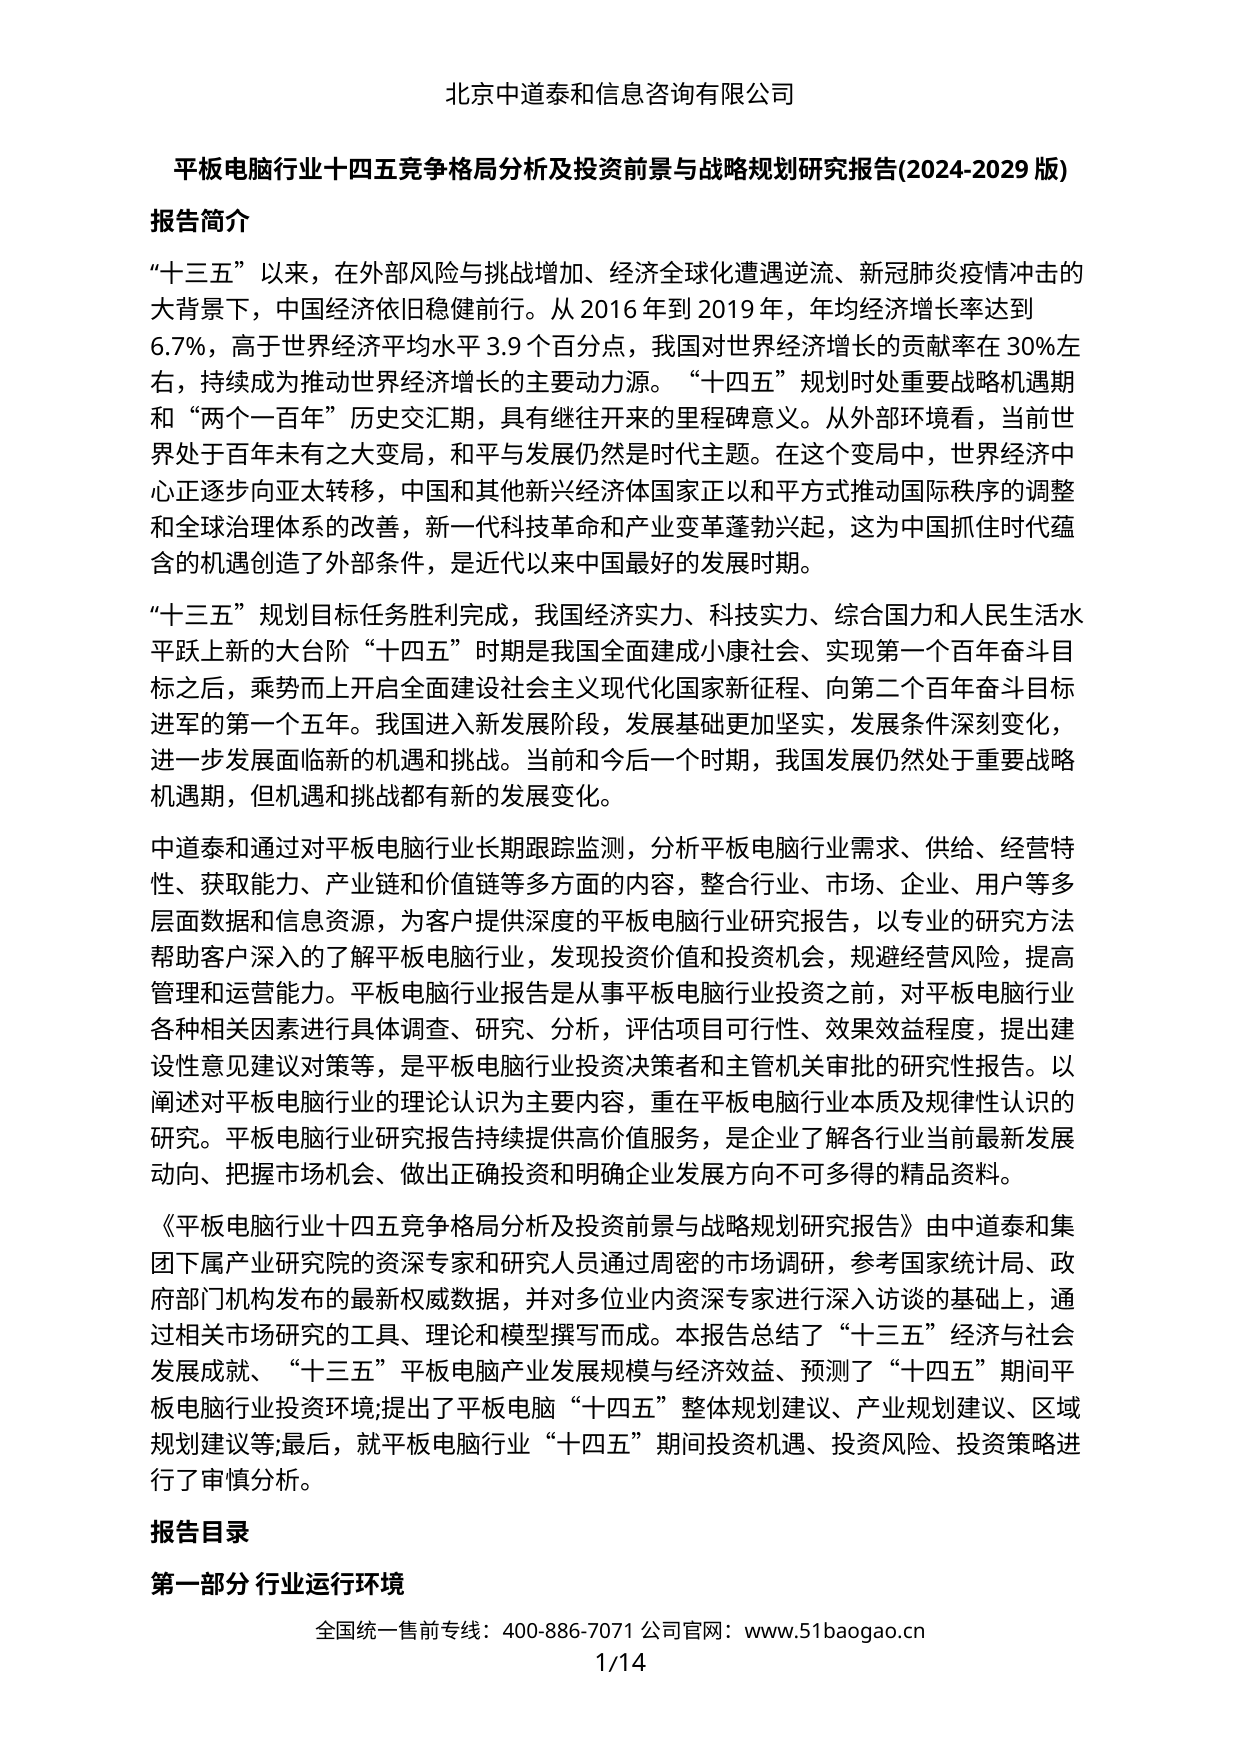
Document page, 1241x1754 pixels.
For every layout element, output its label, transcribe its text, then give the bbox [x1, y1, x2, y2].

text 报告简介 [150, 202, 1090, 238]
text 中道泰和通过对平板电脑行业长期跟踪监测，分析平板电脑行业需求、供给、经营特性、获取能力、产业链和价值链等多方面的内容，整合行业、市场、企业、用户等多层面数据和信息资源，为客户提供深度的平板电脑行业研究报告，以专业的研究方法帮助客户深入的了解平板电脑行业，发现投资价值和投资机会，规避经营风险，提高管理和运营能力。平板电脑行业报告是从事平板电脑行业投资之前，对平板电脑行业各种相关因素进行具体调查、研究、分析，评估项目可行性、效果效益程度，提出建设性意见建议对策等，是平板电脑行业投资决策者和主管机关审批的研究性报告。以阐述对平板电脑行业的理论认识为主要内容，重在平板电脑行业本质及规律性认识的研究。平板电脑行业研究报告持续提供高价值服务，是企业了解各行业当前最新发展动向、把握市场机会、做出正确投资和明确企业发展方向不可多得的精品资料。 [150, 829, 1090, 1191]
text 《平板电脑行业十四五竞争格局分析及投资前景与战略规划研究报告》由中道泰和集团下属产业研究院的资深专家和研究人员通过周密的市场调研，参考国家统计局、政府部门机构发布的最新权威数据，并对多位业内资深专家进行深入访谈的基础上，通过相关市场研究的工具、理论和模型撰写而成。本报告总结了“十三五”经济与社会发展成就、“十三五”平板电脑产业发展规模与经济效益、预测了“十四五”期间平板电脑行业投资环境;提出了平板电脑“十四五”整体规划建议、产业规划建议、区域规划建议等;最后，就平板电脑行业“十四五”期间投资机遇、投资风险、投资策略进行了审慎分析。 [150, 1207, 1090, 1497]
text 平板电脑行业十四五竞争格局分析及投资前景与战略规划研究报告(2024-2029版) [150, 150, 1090, 186]
text 第一部分 行业运行环境 [150, 1564, 1090, 1601]
text “十三五”规划目标任务胜利完成，我国经济实力、科技实力、综合国力和人民生活水平跃上新的大台阶“十四五”时期是我国全面建成小康社会、实现第一个百年奋斗目标之后，乘势而上开启全面建设社会主义现代化国家新征程、向第二个百年奋斗目标进军的第一个五年。我国进入新发展阶段，发展基础更加坚实，发展条件深刻变化，进一步发展面临新的机遇和挑战。当前和今后一个时期，我国发展仍然处于重要战略机遇期，但机遇和挑战都有新的发展变化。 [150, 596, 1090, 813]
text “十三五”以来，在外部风险与挑战增加、经济全球化遭遇逆流、新冠肺炎疫情冲击的大背景下，中国经济依旧稳健前行。从2016年到2019年，年均经济增长率达到6.7%，高于世界经济平均水平3.9个百分点，我国对世界经济增长的贡献率在30%左右，持续成为推动世界经济增长的主要动力源。“十四五”规划时处重要战略机遇期和“两个一百年”历史交汇期，具有继往开来的里程碑意义。从外部环境看，当前世界处于百年未有之大变局，和平与发展仍然是时代主题。在这个变局中，世界经济中心正逐步向亚太转移，中国和其他新兴经济体国家正以和平方式推动国际秩序的调整和全球治理体系的改善，新一代科技革命和产业变革蓬勃兴起，这为中国抓住时代蕴含的机遇创造了外部条件，是近代以来中国最好的发展时期。 [150, 254, 1090, 580]
text 报告目录 [150, 1512, 1090, 1549]
